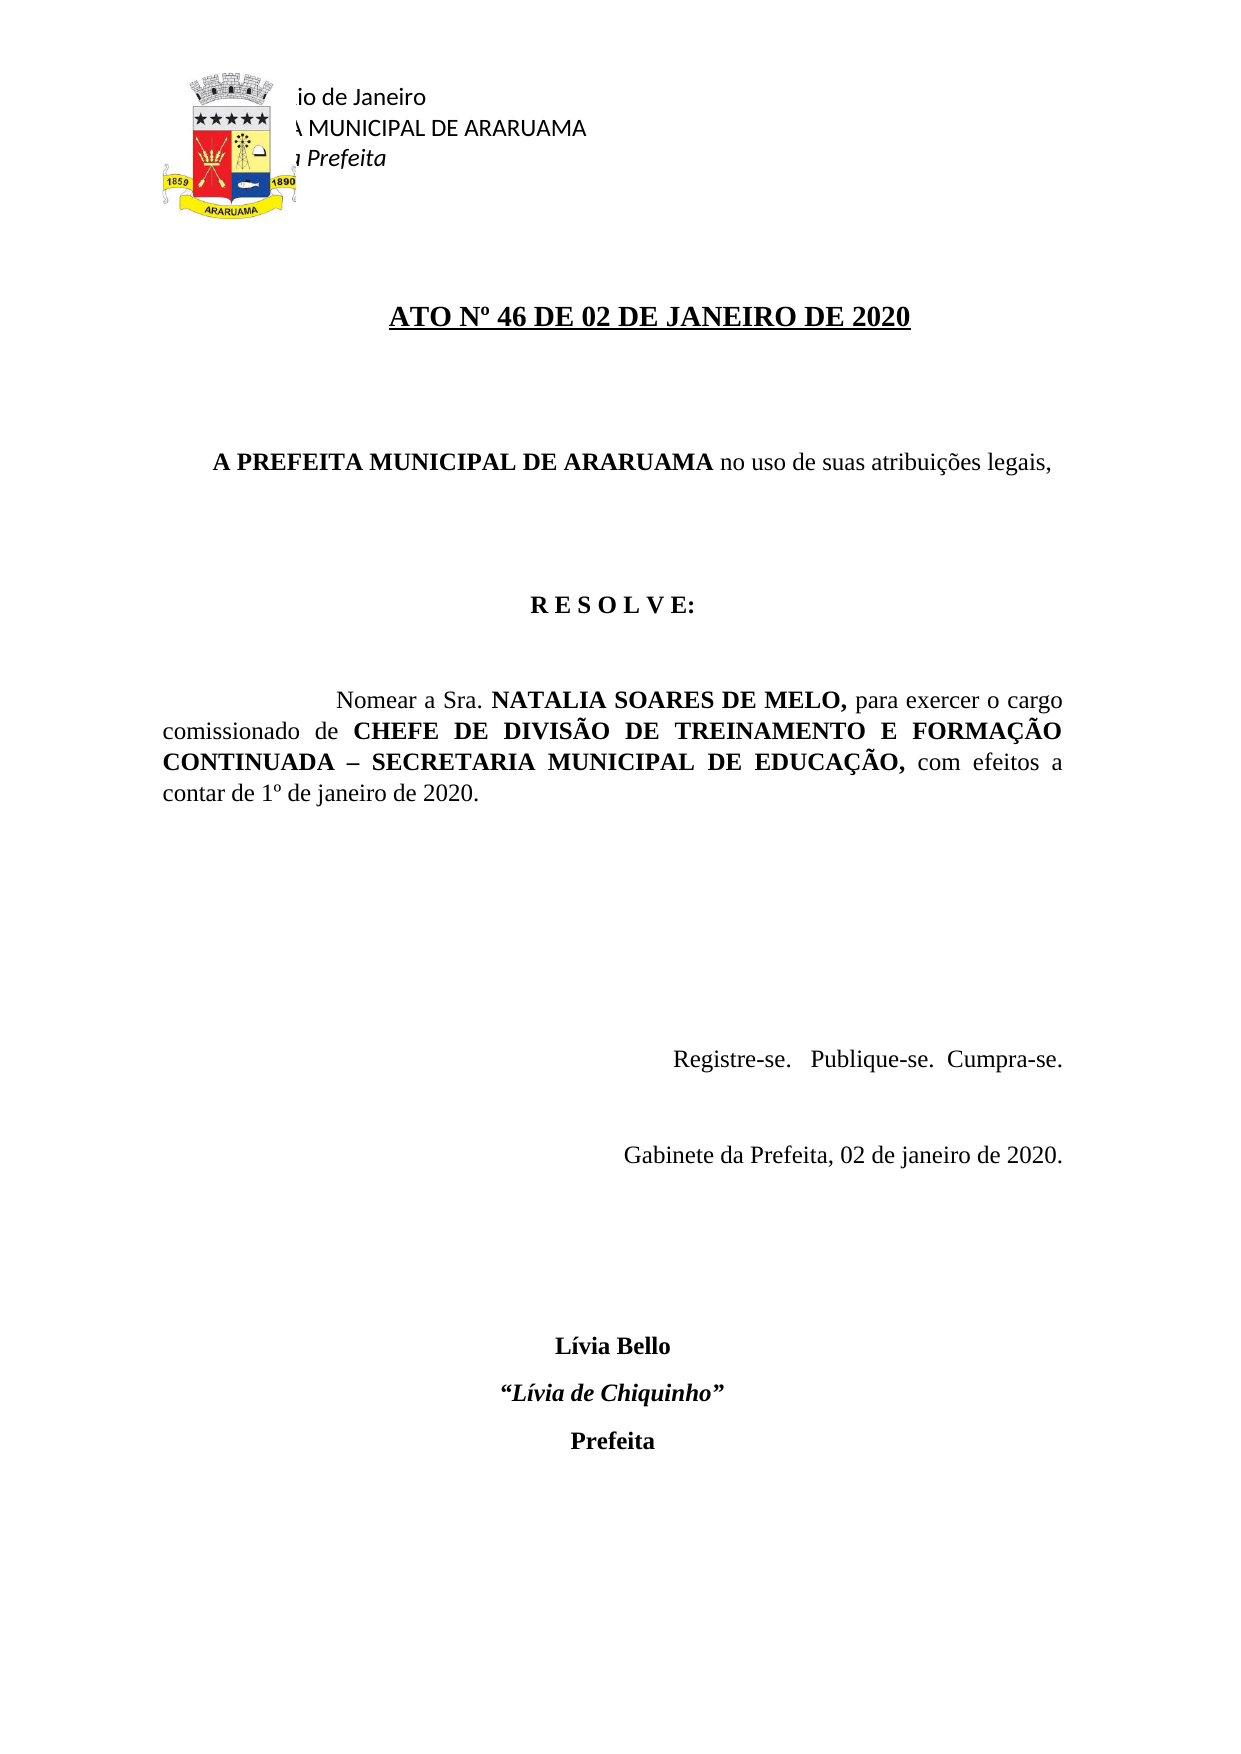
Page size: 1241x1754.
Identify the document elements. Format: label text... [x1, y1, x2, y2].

text Lívia Bello [162, 1331, 1063, 1359]
text “Lívia de Chiquinho” [162, 1378, 1063, 1407]
text Nomear a Sra. NATALIA SOARES DE MELO, para exercer o cargo comissionado de CHEFE DE DIVISÃO DE TREINAMENTO E FORMAÇÃO CONTINUADA – SECRETARIA MUNICIPAL DE EDUCAÇÃO, com efeitos a contar de 1º de janeiro de 2020. [162, 685, 1063, 807]
text Gabinete da Prefeita, 02 de janeiro de 2020. [162, 1140, 1063, 1169]
text Registre-se. Publique-se. Cumpra-se. [162, 1044, 1063, 1073]
text Prefeita [162, 1426, 1063, 1455]
text R E S O L V E: [162, 590, 1063, 619]
picture [162, 73, 297, 219]
text A PREFEITA MUNICIPAL DE ARARUAMA no uso de suas atribuições legais, [162, 447, 1063, 476]
text ATO Nº 46 DE 02 DE JANEIRO DE 2020 [236, 299, 1063, 332]
